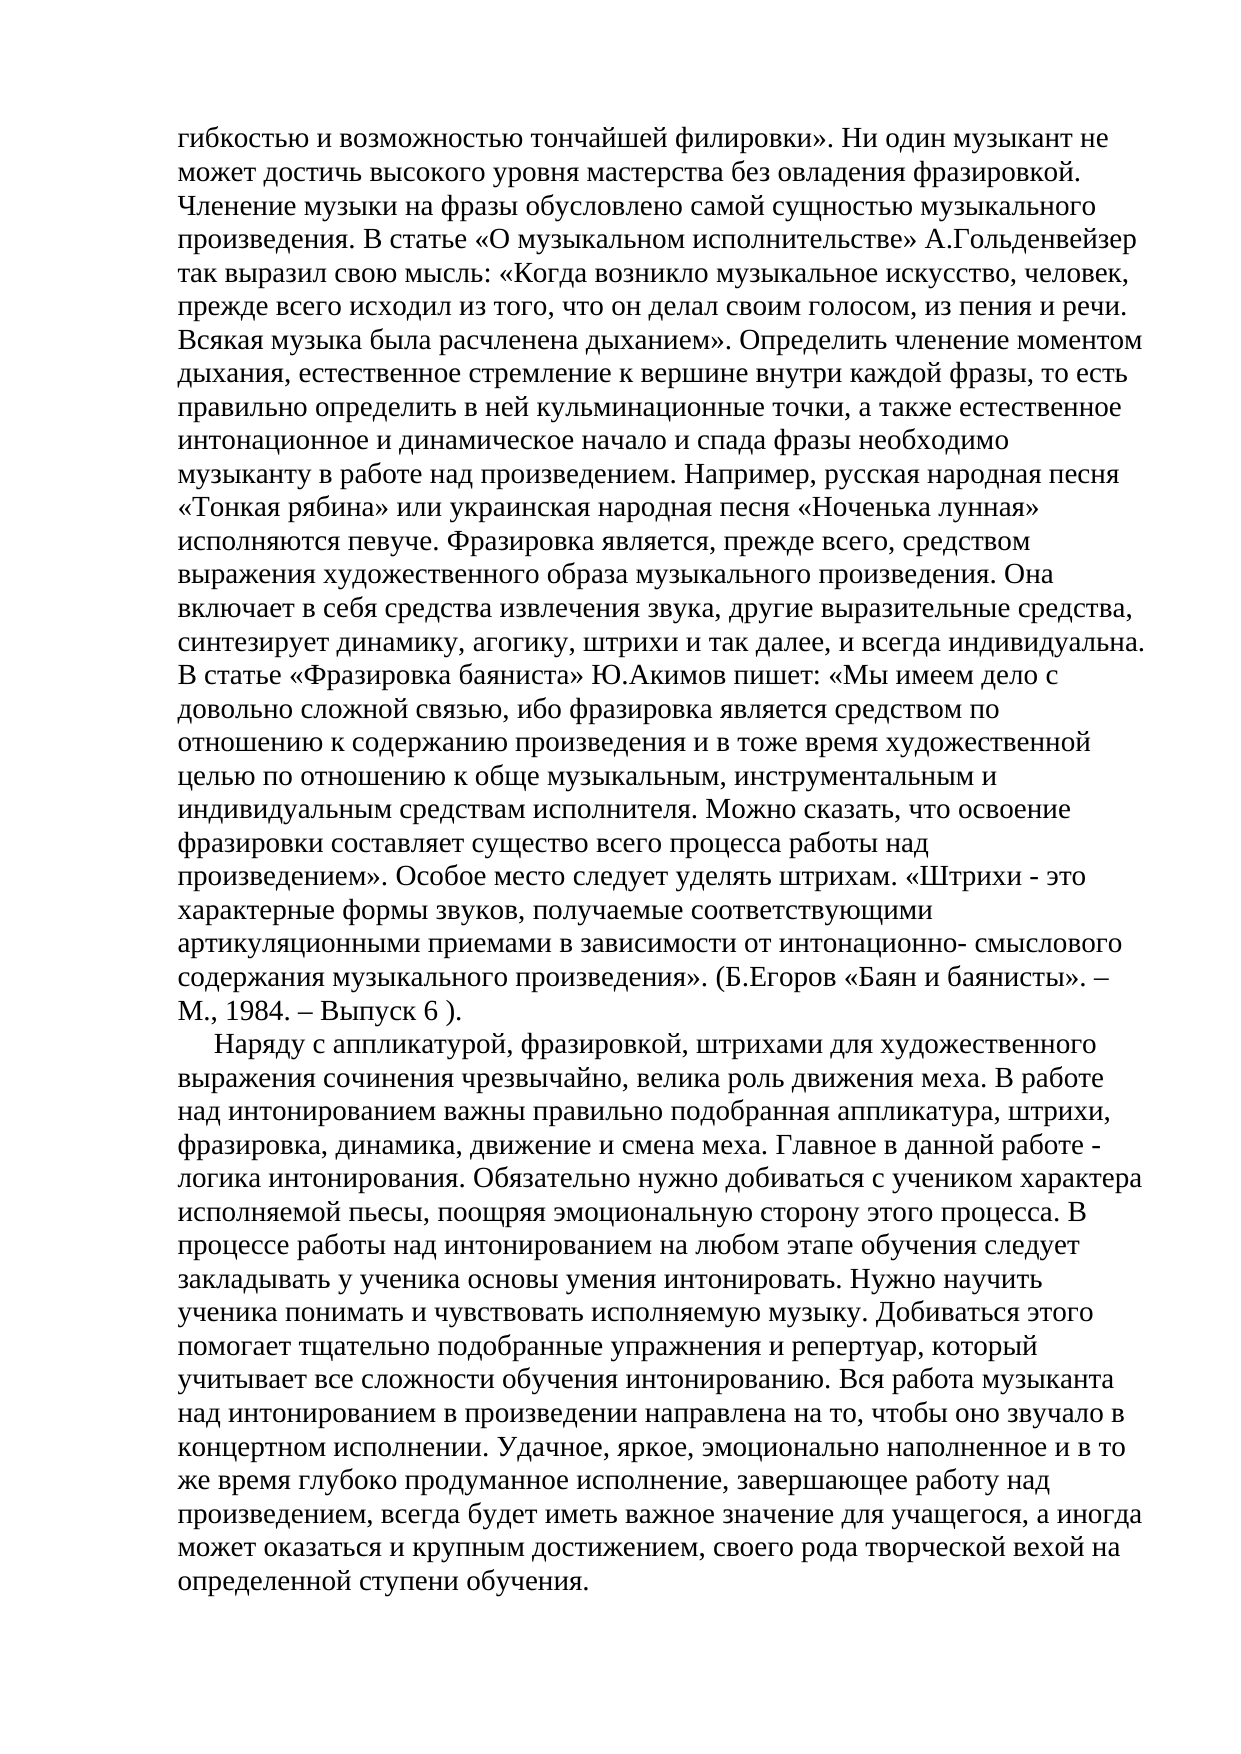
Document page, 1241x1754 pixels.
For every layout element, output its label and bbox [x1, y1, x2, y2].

table_header [175, 118, 1149, 1632]
